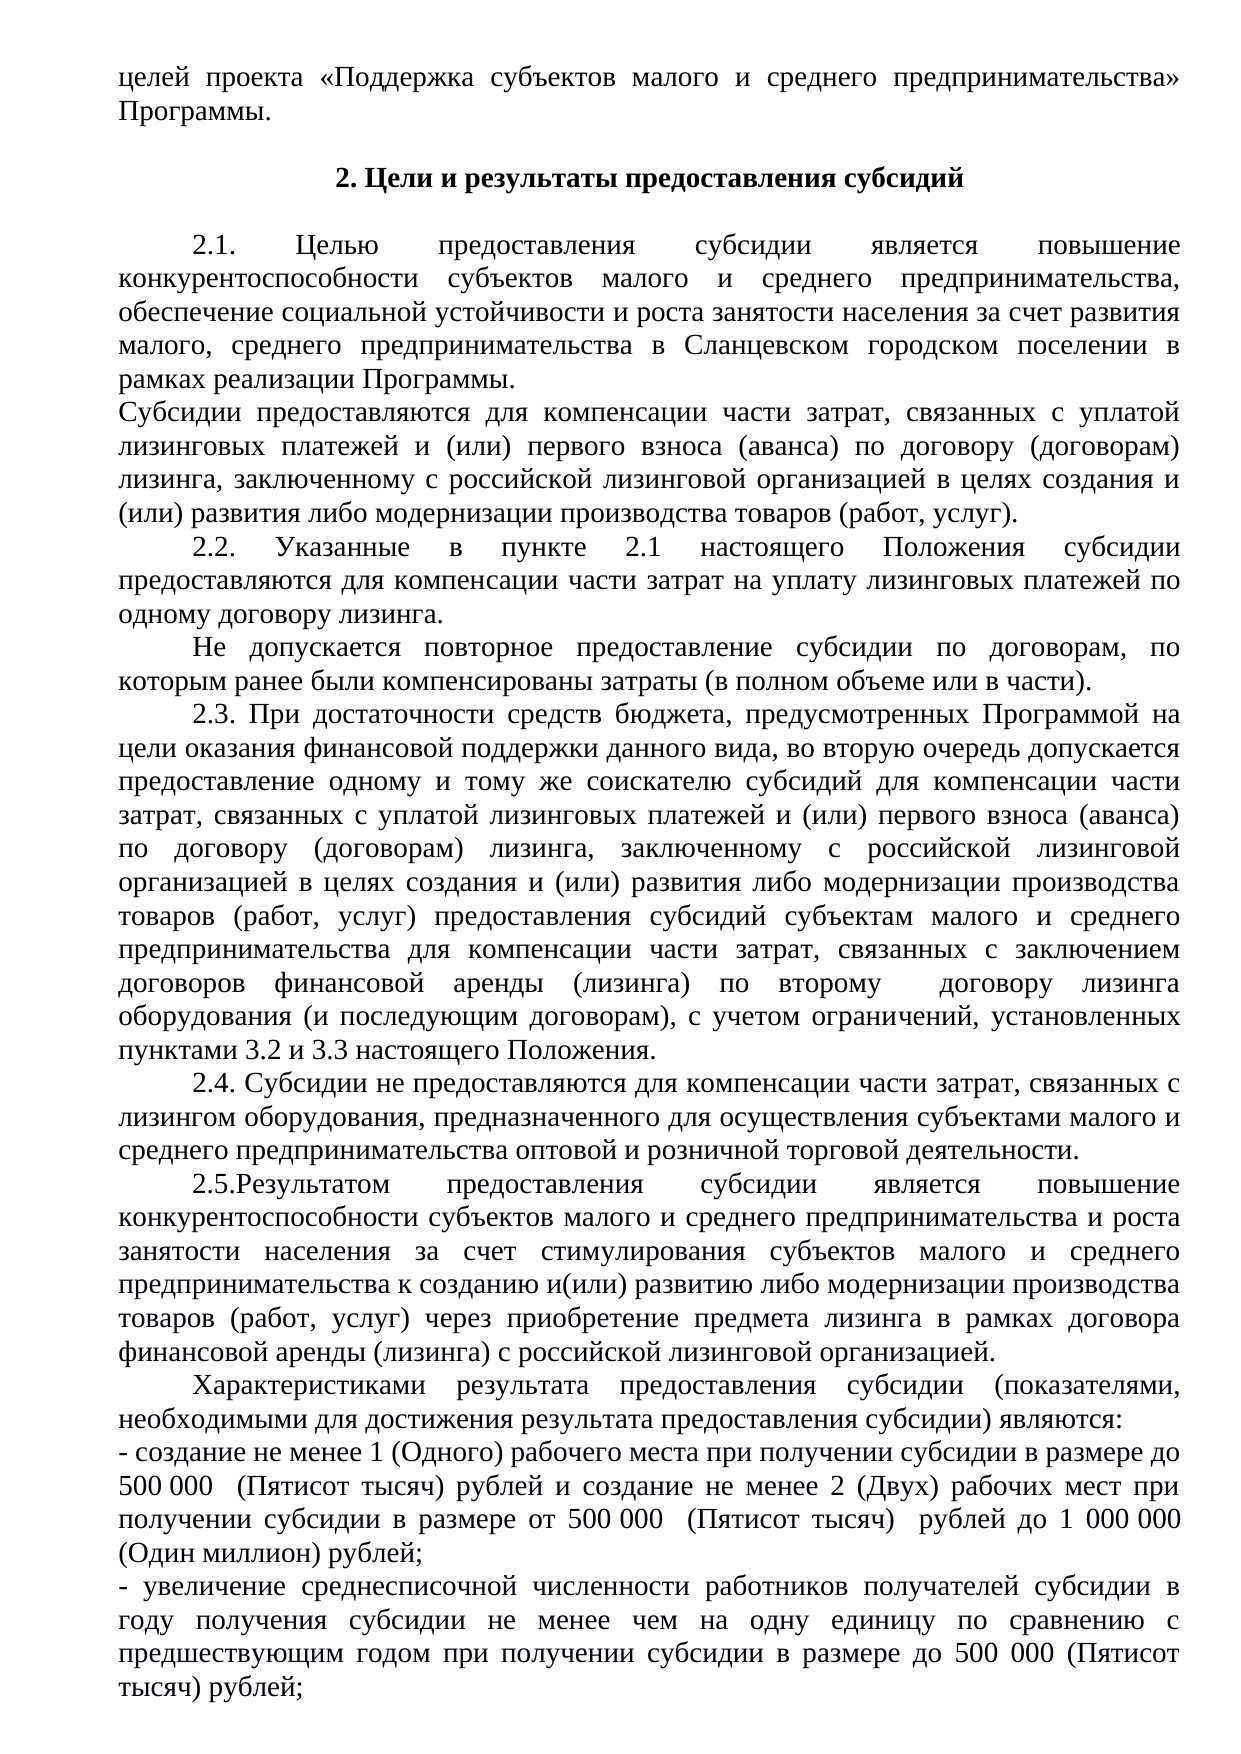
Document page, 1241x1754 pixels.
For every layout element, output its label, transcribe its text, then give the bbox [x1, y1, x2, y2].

text 2.1. Целью предоставления субсидии является повышение конкурентоспособности субъектов малого и среднего предпринимательства, обеспечение социальной устойчивости и роста занятости населения за счет развития малого, среднего предпринимательства в Сланцевском городском поселении в рамках реализации Программы. [118, 227, 1181, 394]
text 2.3. При достаточности средств бюджета, предусмотренных Программой на цели оказания финансовой поддержки данного вида, во вторую очередь допускается предоставление одному и тому же соискателю субсидий для компенсации части затрат, связанных с уплатой лизинговых платежей и (или) первого взноса (аванса) по договору (договорам) лизинга, заключенному с российской лизинговой организацией в целях создания и (или) развития либо модернизации производства товаров (работ, услуг) предоставления субсидий субъектам малого и среднего предпринимательства для компенсации части затрат, связанных с заключением договоров финансовой аренды (лизинга) по второму договору лизинга оборудования (и последующим договорам), с учетом ограничений, установленных пунктами 3.2 и 3.3 настоящего Положения. [118, 696, 1181, 1065]
text 2.4. Субсидии не предоставляются для компенсации части затрат, связанных с лизингом оборудования, предназначенного для осуществления субъектами малого и среднего предпринимательства оптовой и розничной торговой деятельности. [118, 1065, 1181, 1166]
text - создание не менее 1 (Одного) рабочего места при получении субсидии в размере до 500 000 (Пятисот тысяч) рублей и создание не менее 2 (Двух) рабочих мест при получении субсидии в размере от 500 000 (Пятисот тысяч) рублей до 1 000 000 (Один миллион) рублей; [118, 1434, 1181, 1568]
text Субсидии предоставляются для компенсации части затрат, связанных с уплатой лизинговых платежей и (или) первого взноса (аванса) по договору (договорам) лизинга, заключенному с российской лизинговой организацией в целях создания и (или) развития либо модернизации производства товаров (работ, услуг). [118, 394, 1181, 529]
text - увеличение среднесписочной численности работников получателей субсидии в году получения субсидии не менее чем на одну единицу по сравнению с предшествующим годом при получении субсидии в размере до 500 000 (Пятисот тысяч) рублей; [118, 1568, 1181, 1703]
text 2.2. Указанные в пункте 2.1 настоящего Положения субсидии предоставляются для компенсации части затрат на уплату лизинговых платежей по одному договору лизинга. [118, 529, 1181, 629]
text Характеристиками результата предоставления субсидии (показателями, необходимыми для достижения результата предоставления субсидии) являются: [118, 1367, 1181, 1434]
text 2.5.Результатом предоставления субсидии является повышение конкурентоспособности субъектов малого и среднего предпринимательства и роста занятости населения за счет стимулирования субъектов малого и среднего предпринимательства к созданию и(или) развитию либо модернизации производства товаров (работ, услуг) через приобретение предмета лизинга в рамках договора финансовой аренды (лизинга) с российской лизинговой организацией. [118, 1166, 1181, 1367]
text 2. Цели и результаты предоставления субсидий [118, 160, 1181, 193]
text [118, 59, 1181, 126]
text Не допускается повторное предоставление субсидии по договорам, по которым ранее были компенсированы затраты (в полном объеме или в части). [118, 629, 1181, 696]
